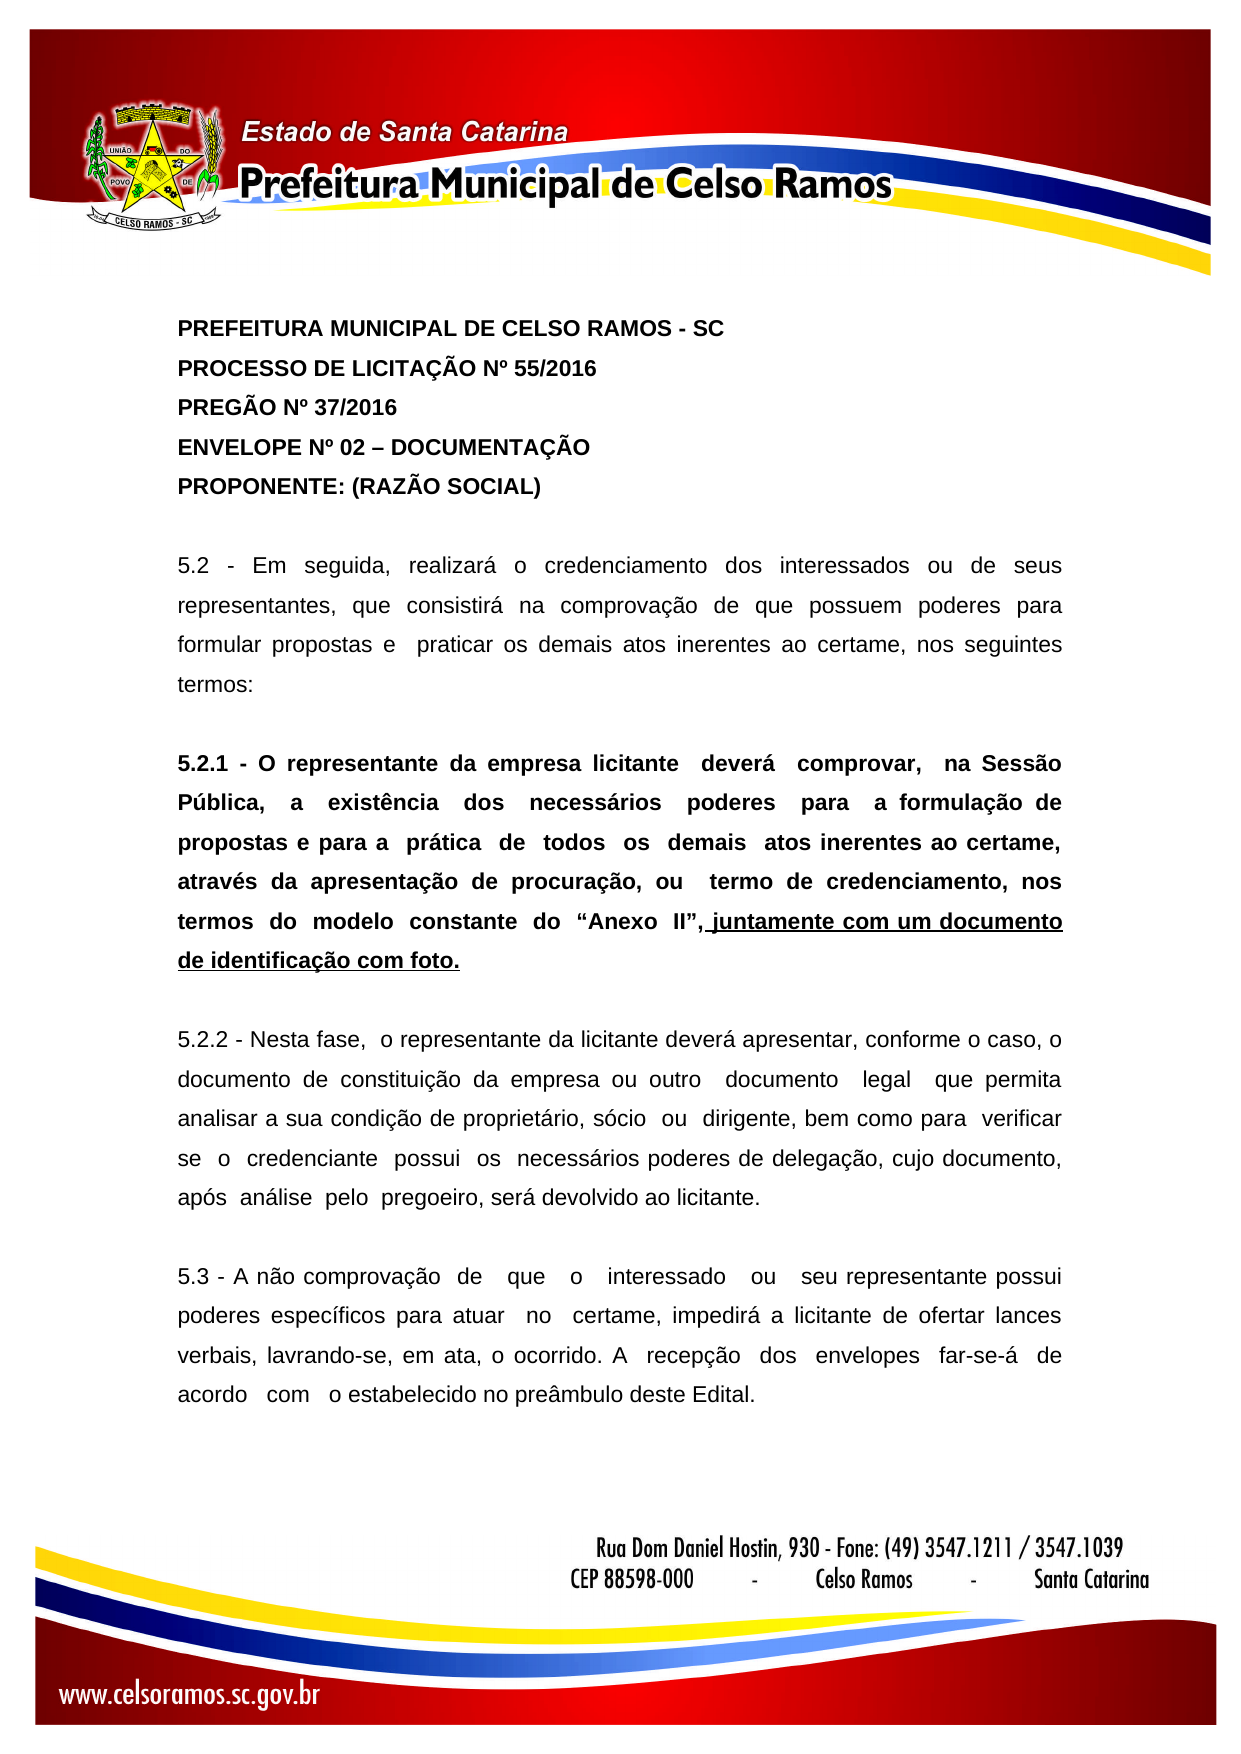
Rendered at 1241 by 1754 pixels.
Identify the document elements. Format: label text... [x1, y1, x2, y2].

text PROCESSO DE LICITAÇÃO Nº 55/2016 [177, 355, 1063, 381]
picture [29, 29, 1211, 276]
text 5.2.2 - Nesta fase, o representante da licitante deverá apresentar, conforme o caso, o documento de constituição da empresa ou outro documento legal que permita analisar a sua condição de proprietário, sócio ou dirigente, bem como para verificar se o credenciante possui os necessários poderes de delegação, cujo documento, após análise pelo pregoeiro, será devolvido ao licitante. [177, 1026, 1063, 1210]
text ENVELOPE Nº 02 – DOCUMENTAÇÃO [177, 434, 1063, 460]
text PREGÃO Nº 37/2016 [177, 394, 1063, 421]
text 5.2.1 - O representante da empresa licitante deverá comprovar, na Sessão Pública, a existência dos necessários poderes para a formulação de propostas e para a prática de todos os demais atos inerentes ao certame, através da apresentação de procuração, ou termo de credenciamento, nos termos do modelo constante do “Anexo II”, juntamente com um documento de identificação com foto. [177, 750, 1063, 973]
text 5.3 - A não comprovação de que o interessado ou seu representante possui poderes específicos para atuar no certame, impedirá a licitante de ofertar lances verbais, lavrando-se, em ata, o ocorrido. A recepção dos envelopes far-se-á de acordo com o estabelecido no preâmbulo deste Edital. [177, 1263, 1063, 1408]
text PROPONENTE: (RAZÃO SOCIAL) [177, 473, 1063, 500]
text PREFEITURA MUNICIPAL DE CELSO RAMOS - SC [177, 315, 1063, 342]
text 5.2 - Em seguida, realizará o credenciamento dos interessados ou de seus representantes, que consistirá na comprovação de que possuem poderes para formular propostas e praticar os demais atos inerentes ao certame, nos seguintes termos: [177, 552, 1063, 697]
picture [35, 1535, 1217, 1725]
